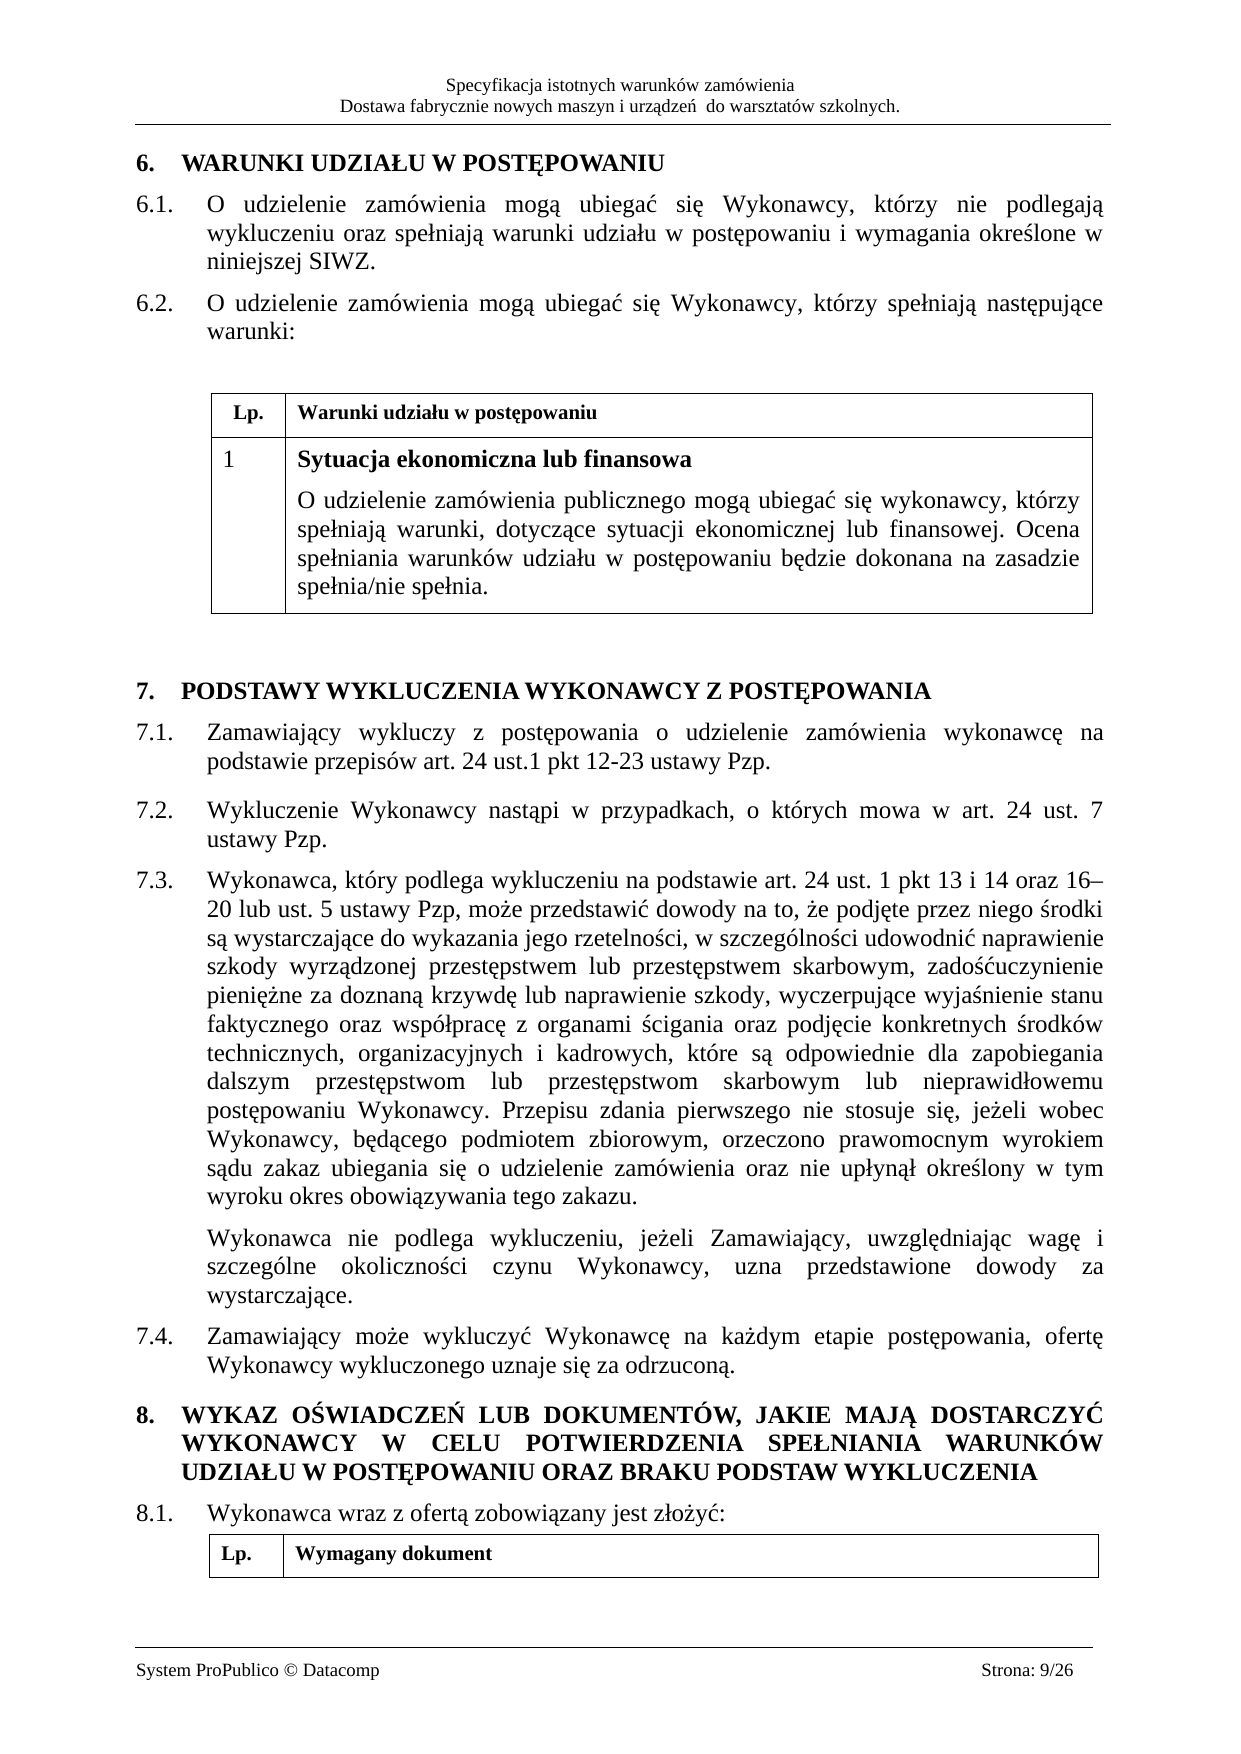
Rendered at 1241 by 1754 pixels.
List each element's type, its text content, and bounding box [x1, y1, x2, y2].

subtitle Wykluczenie Wykonawcy nastąpi w przypadkach, o których mowa w art. 24 ust. 7 ustawy Pzp. [136, 795, 1104, 853]
subtitle O udzielenie zamówienia mogą ubiegać się Wykonawcy, którzy spełniają następujące warunki: [136, 288, 1104, 345]
table_header Lp. [212, 394, 285, 437]
table_header Warunki udziału w postępowaniu [286, 394, 1092, 437]
subtitle Podstawy wykluczenia wykonawcy Z POSTĘPOWANIA [136, 676, 1104, 704]
subtitle Wykonawca nie podlega wykluczeniu, jeżeli Zamawiający, uwzględniając wagę i szczególne okoliczności czynu Wykonawcy, uzna przedstawione dowody za wystarczające. [207, 1223, 1104, 1309]
subtitle Zamawiający wykluczy z postępowania o udzielenie zamówienia wykonawcę na podstawie przepisów art. 24 ust.1 pkt 12-23 ustawy Pzp. [136, 717, 1104, 774]
subtitle Wykaz oświadczeń lub dokumentów, jakie mają dostarczyć Wykonawcy w celu potwierdzenia spełniania warunków udziału w postępowaniu ORAZ BRAKU PODSTAW WYKLUCZENIA [136, 1400, 1104, 1486]
subtitle Wykonawca wraz z ofertą zobowiązany jest złożyć: [136, 1498, 1104, 1527]
subtitle Zamawiający może wykluczyć Wykonawcę na każdym etapie postępowania, ofertę Wykonawcy wykluczonego uznaje się za odrzuconą. [136, 1321, 1104, 1379]
table_cell 1 [212, 438, 285, 613]
table_cell Sytuacja ekonomiczna lub finansowa O udzielenie zamówienia publicznego mogą ubiegać się wykonawcy, którzy spełniają warunki, dotyczące sytuacji ekonomicznej lub finansowej. Ocena spełniania warunków udziału w postępowaniu będzie dokonana na zasadzie spełnia/nie spełnia. [286, 438, 1092, 613]
subtitle Warunki udziału w postępowaniu [136, 148, 1104, 176]
subtitle Wykonawca, który podlega wykluczeniu na podstawie art. 24 ust. 1 pkt 13 i 14 oraz 16–20 lub ust. 5 ustawy Pzp, może przedstawić dowody na to, że podjęte przez niego środki są wystarczające do wykazania jego rzetelności, w szczególności udowodnić naprawienie szkody wyrządzonej przestępstwem lub przestępstwem skarbowym, zadośćuczynienie pieniężne za doznaną krzywdę lub naprawienie szkody, wyczerpujące wyjaśnienie stanu faktycznego oraz współpracę z organami ścigania oraz podjęcie konkretnych środków technicznych, organizacyjnych i kadrowych, które są odpowiednie dla zapobiegania dalszym przestępstwom lub przestępstwom skarbowym lub nieprawidłowemu postępowaniu Wykonawcy. Przepisu zdania pierwszego nie stosuje się, jeżeli wobec Wykonawcy, będącego podmiotem zbiorowym, orzeczono prawomocnym wyrokiem sądu zakaz ubiegania się o udzielenie zamówienia oraz nie upłynął określony w tym wyroku okres obowiązywania tego zakazu. [136, 865, 1104, 1210]
subtitle O udzielenie zamówienia mogą ubiegać się Wykonawcy, którzy nie podlegają wykluczeniu oraz spełniają warunki udziału w postępowaniu i wymagania określone w niniejszej SIWZ. [136, 189, 1104, 275]
table_header Lp. [210, 1535, 283, 1577]
table_header Wymagany dokument [284, 1535, 1098, 1577]
